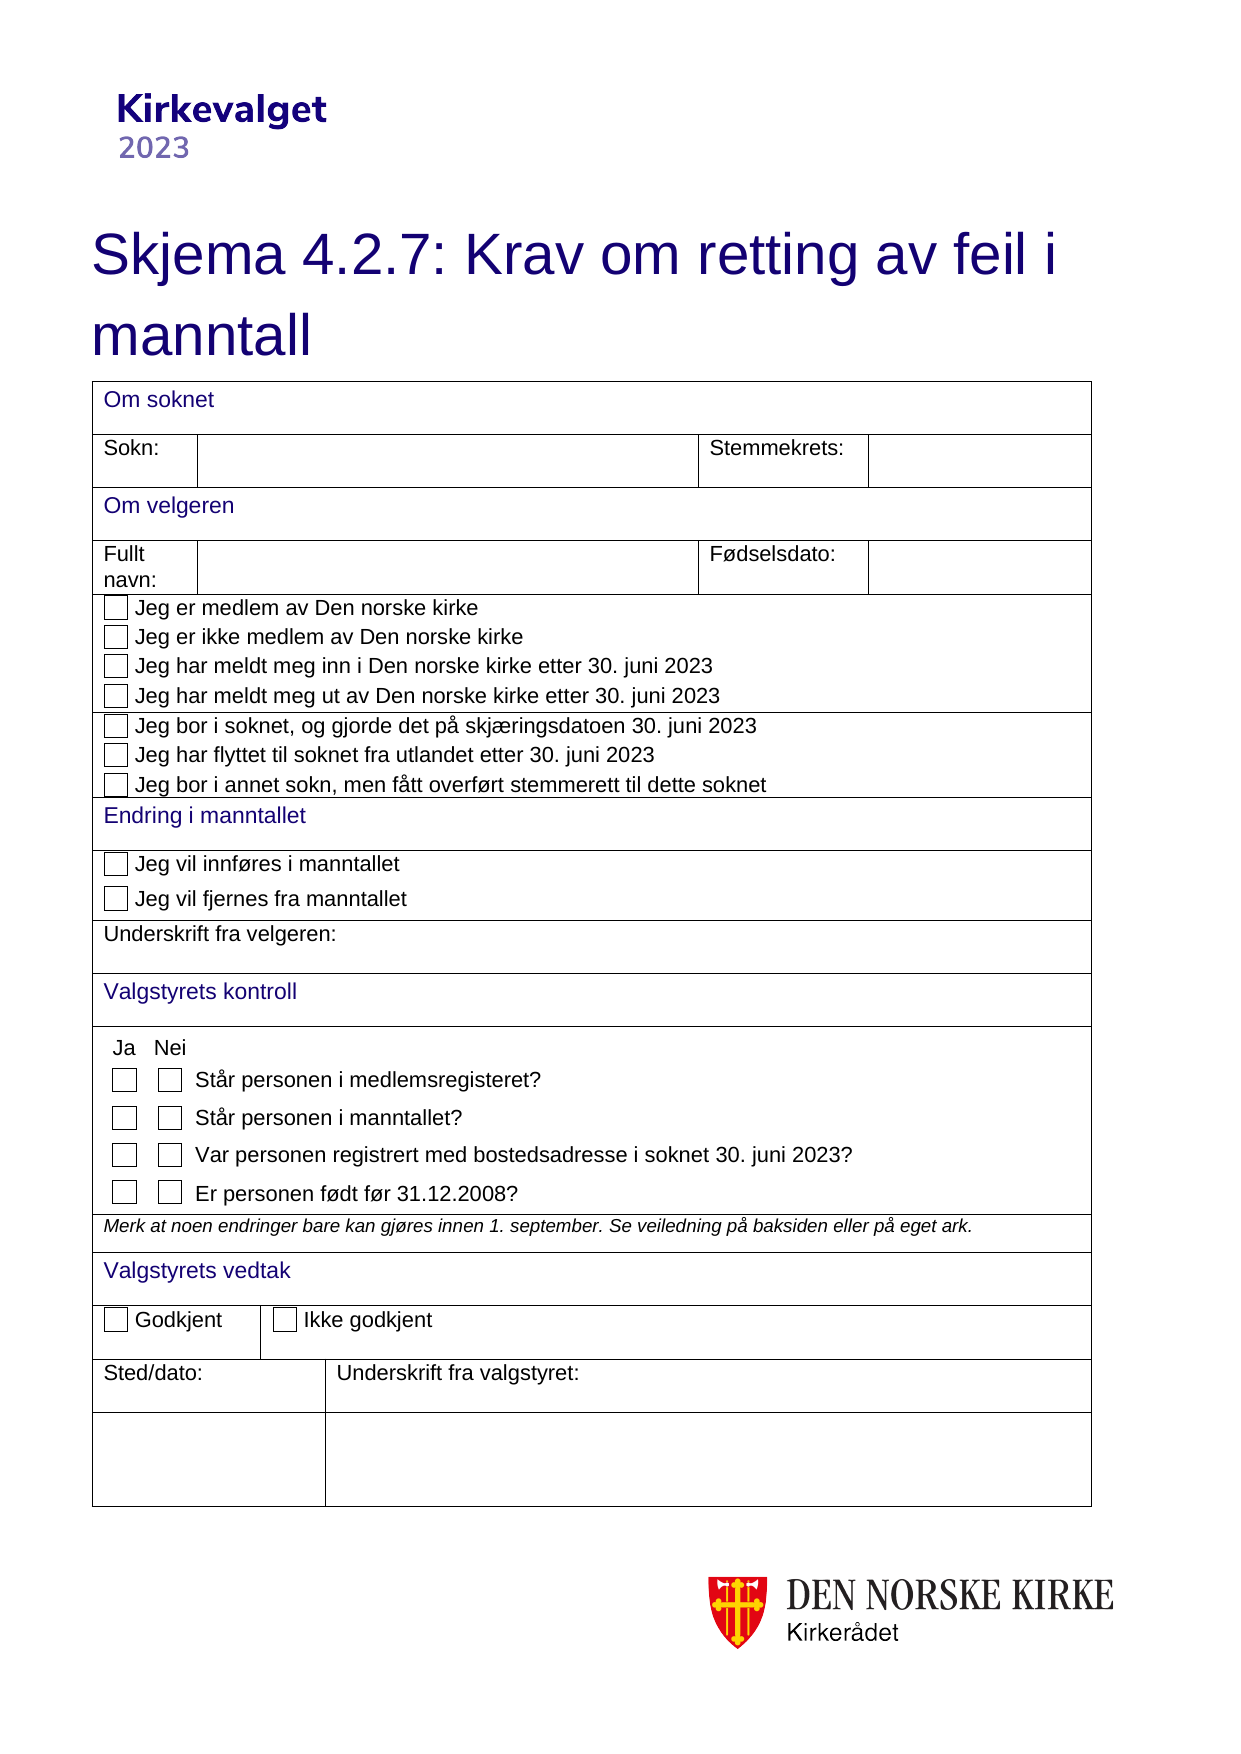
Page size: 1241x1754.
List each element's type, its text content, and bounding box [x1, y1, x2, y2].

table_header Om soknet [93, 382, 1091, 434]
table_cell [869, 541, 1091, 593]
table_cell Endring i manntallet [93, 798, 1091, 850]
table_cell Om velgeren [93, 488, 1091, 540]
table_cell Godkjent [93, 1306, 260, 1358]
table_cell Fullt navn: [93, 541, 197, 593]
table_cell Valgstyrets kontroll [93, 974, 1091, 1026]
table_cell Stemmekrets: [699, 435, 868, 487]
table_cell Jeg bor i soknet, og gjorde det på skjæringsdatoen 30. juni 2023 Jeg har flyttet til soknet fra utlandet etter 30. juni 2023 Jeg bor i annet sokn, men fått overført stemmerett til dette soknet [93, 713, 1091, 797]
table_cell Ikke godkjent [261, 1306, 1091, 1358]
table_cell Sted/dato: [93, 1360, 325, 1412]
text Skjema 4.2.7: Krav om retting av feil i manntall [92, 220, 1122, 368]
table_cell [93, 1413, 325, 1506]
table_cell Sokn: [93, 435, 197, 487]
picture [91, 75, 368, 172]
table_cell Fødselsdato: [699, 541, 868, 593]
table_cell Jeg er medlem av Den norske kirke Jeg er ikke medlem av Den norske kirke Jeg har meldt meg inn i Den norske kirke etter 30. juni 2023 Jeg har meldt meg ut av Den norske kirke etter 30. juni 2023 [93, 595, 1091, 712]
table_cell Jeg vil innføres i manntallet Jeg vil fjernes fra manntallet [93, 851, 1091, 920]
table_cell Valgstyrets vedtak [93, 1253, 1091, 1305]
table_cell Merk at noen endringer bare kan gjøres innen 1. september. Se veiledning på baksiden eller på eget ark. [93, 1215, 1091, 1252]
table_cell [869, 435, 1091, 487]
table_cell [93, 1027, 1091, 1214]
table_cell [198, 541, 698, 593]
table_cell Underskrift fra valgstyret: [326, 1360, 1091, 1412]
picture [667, 1567, 1123, 1654]
table_cell Underskrift fra velgeren: [93, 921, 1091, 973]
table_cell [326, 1413, 1091, 1506]
table_cell [198, 435, 698, 487]
